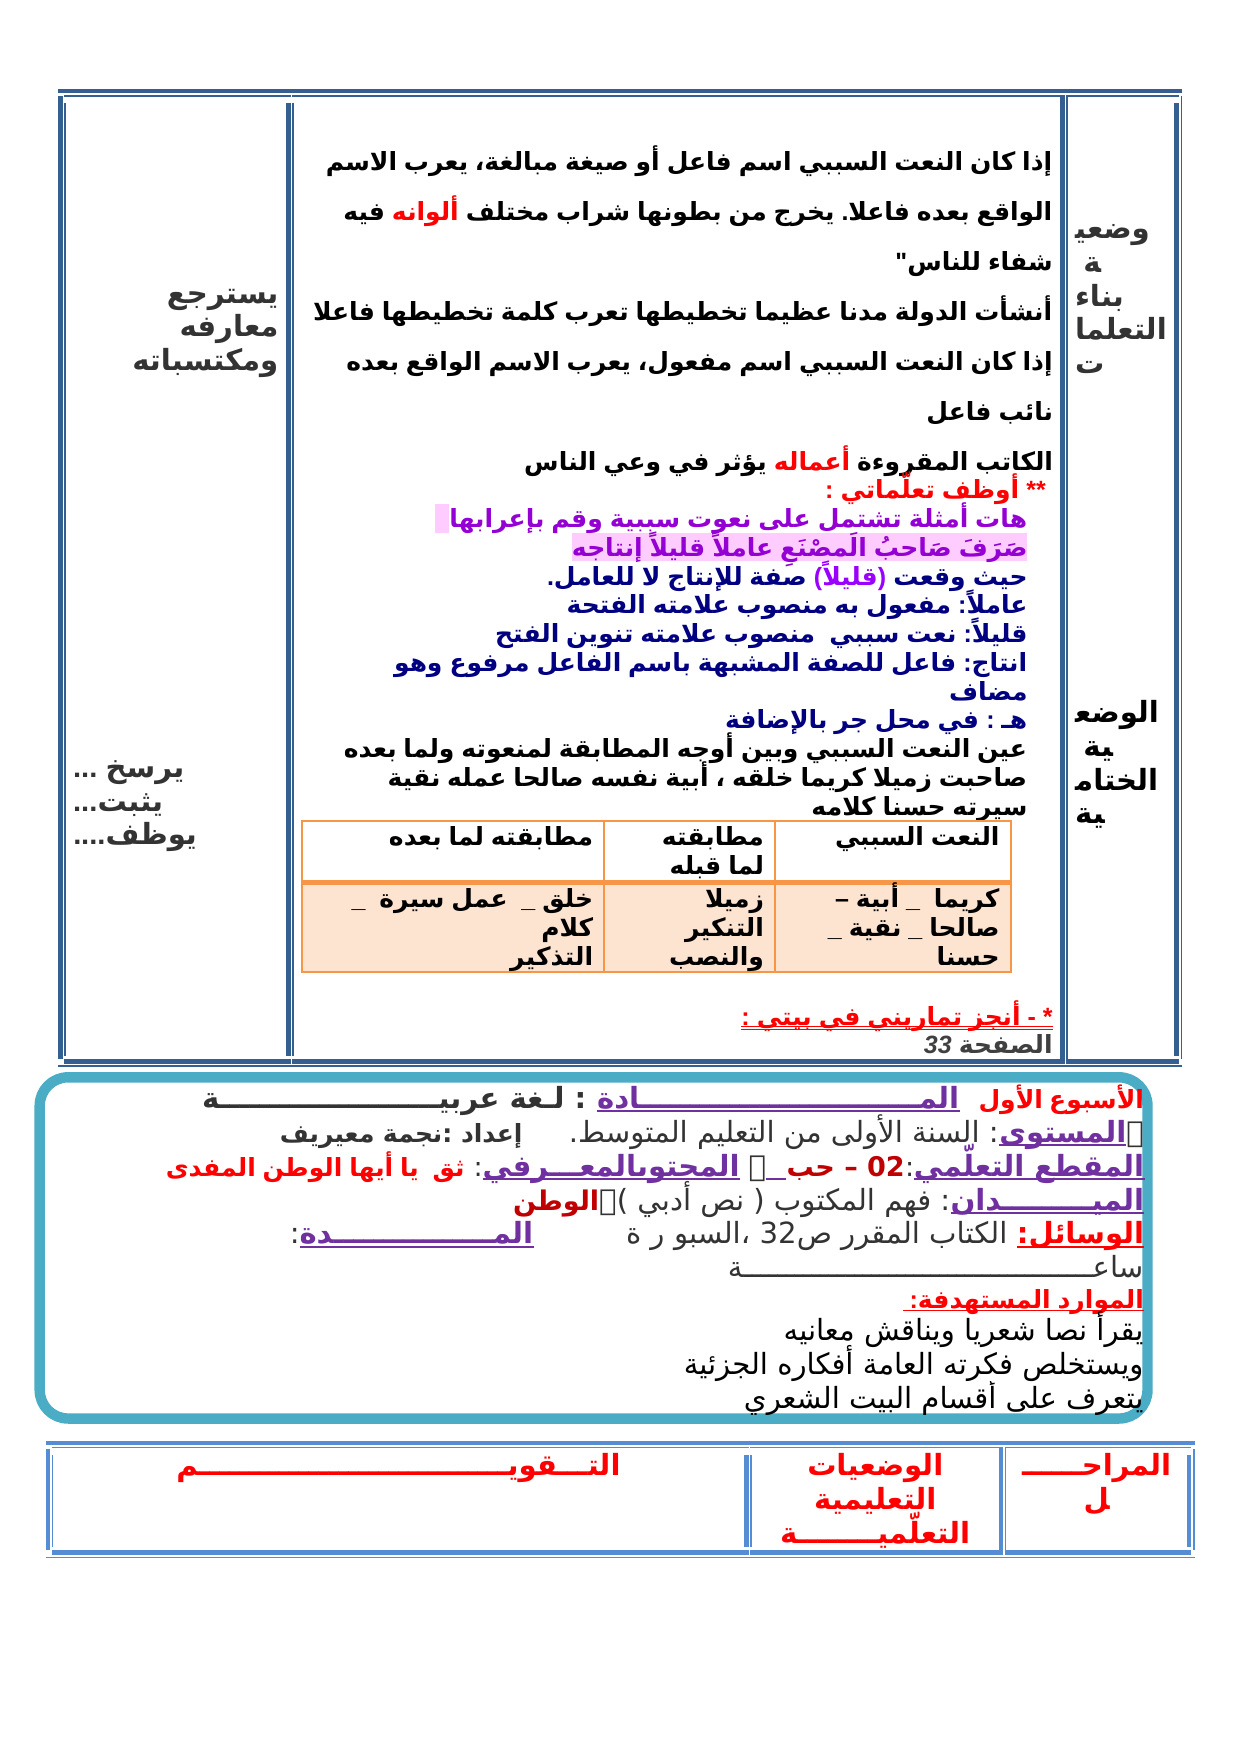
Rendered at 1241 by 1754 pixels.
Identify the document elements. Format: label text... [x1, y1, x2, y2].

table_cell يسترجع معارفه ومكتسباته يرسخ ... يثبت... يوظف.... [62, 93, 290, 1059]
table_header المراحــــــل [1006, 1448, 1191, 1550]
table_cell إذا كان النعت السببي اسم فاعل أو صيغة مبالغة، يعرب الاسم الواقع بعده فاعلا. يخرج من بطونها شراب مختلف ألوانه فيه شفاء للناس" أنشأت الدولة مدنا عظيما تخطيطها تعرب كلمة تخطيطها فاعلا إذا كان النعت السببي اسم مفعول، يعرب الاسم الواقع بعده نائب فاعل الكاتب المقروءة أعماله يؤثر في وعي الناس ** أوظف تعلّماتي : هات أمثلة تشتمل على نعوت سببية وقم بإعرابها صَرَفَ صَاحبُ الَمصْنَعِ عاملاً قليلاً إنتاجه حيث وقعت (قليلاً) صفة للإنتاج لا للعامل. عاملاً: مفعول به منصوب علامته الفتحة قليلاً: نعت سببي منصوب علامته تنوين الفتح انتاج: فاعل للصفة المشبهة باسم الفاعل مرفوع وهو مضاف هـ : في محل جر بالإضافة عين النعت السببي وبين أوجه المطابقة لمنعوته ولما بعده صاحبت زميلا كريما خلقه ، أبية نفسه صالحا عمله نقية سيرته حسنا كلامه * - أنجز تماريني في بيتي : الصفحة 33 [290, 93, 1064, 1059]
table_header التـــقويـــــــــــــــــــــــــــــــم [50, 1445, 748, 1550]
table_header الوضعيات التعليمية التعلّميــــــــة [748, 1445, 1002, 1550]
table_cell وضعية بناء التعلمات الوضعية الختامية [1068, 97, 1178, 1059]
